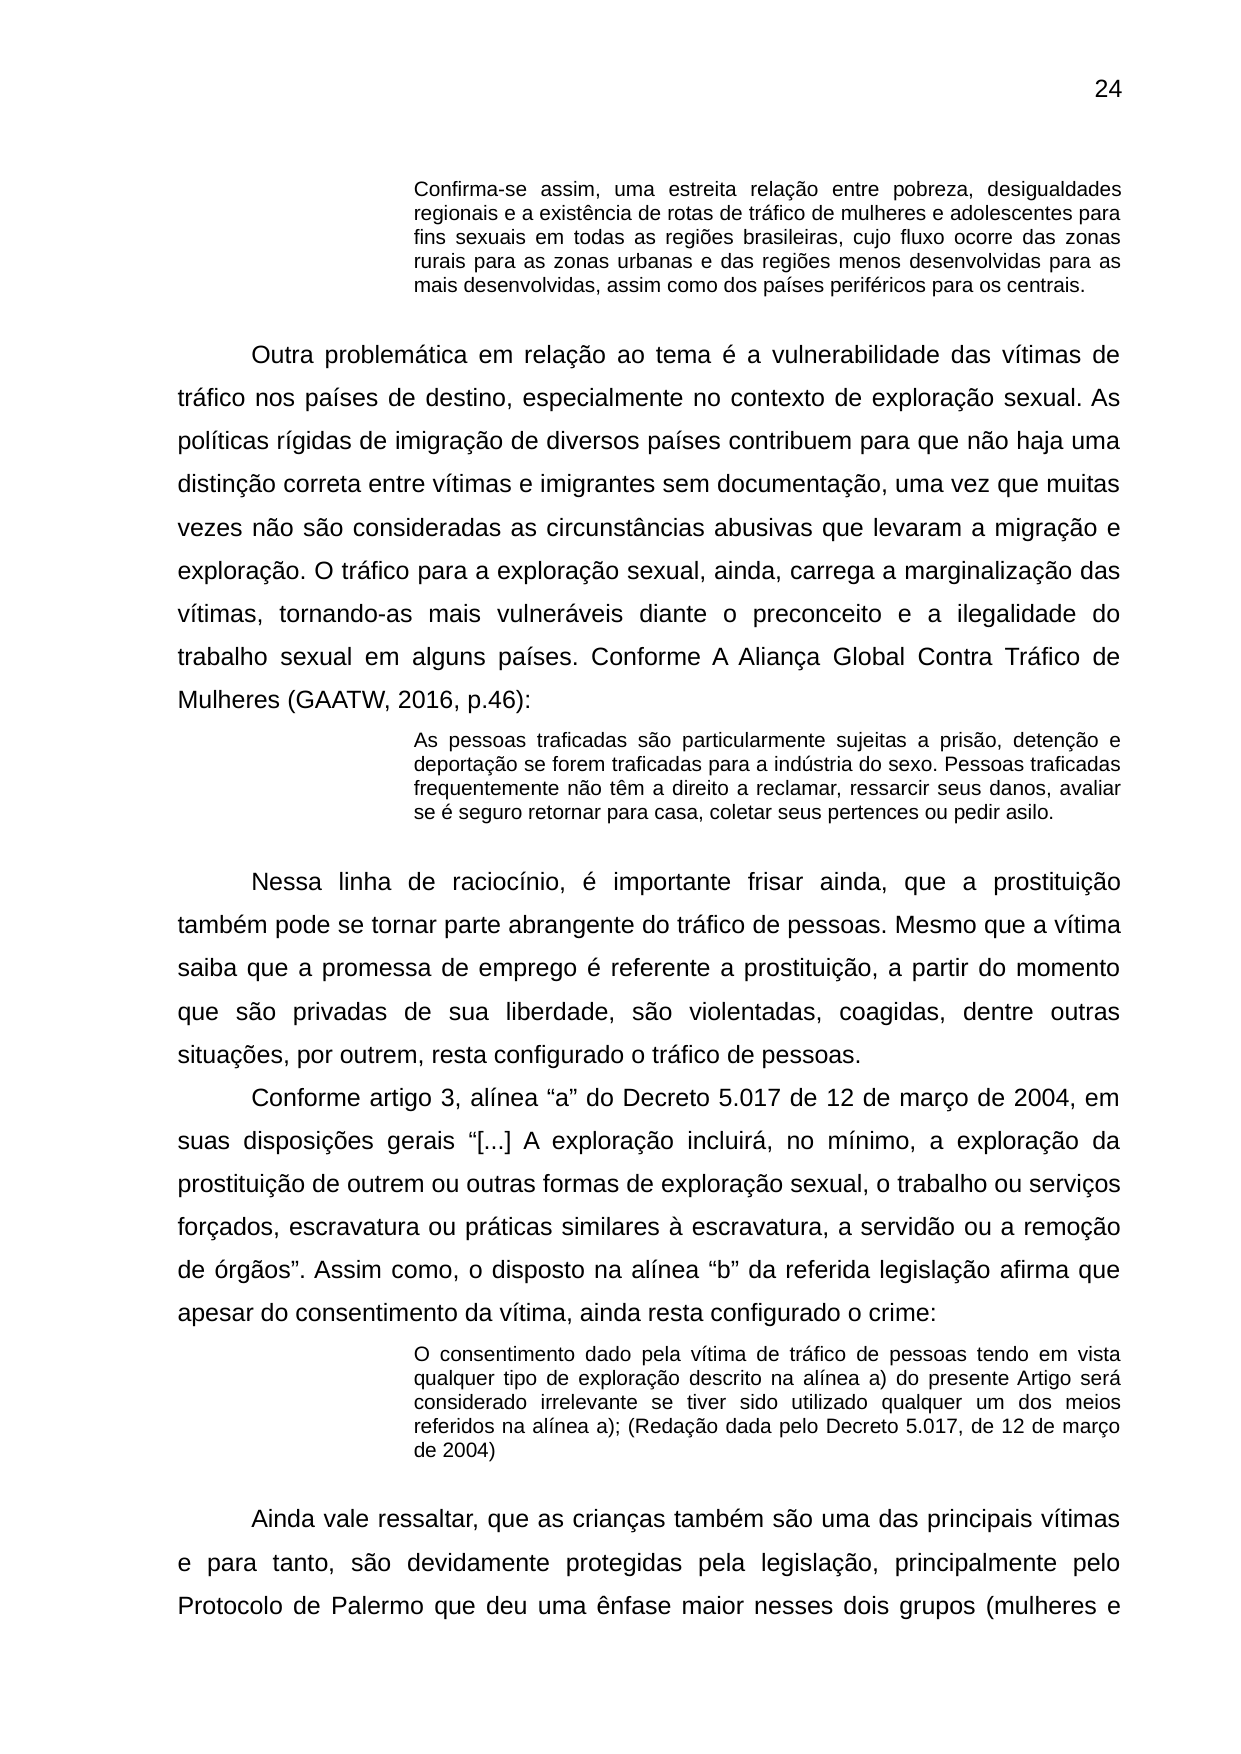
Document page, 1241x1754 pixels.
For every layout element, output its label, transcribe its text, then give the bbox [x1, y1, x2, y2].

text Conforme artigo 3, alínea “a” do Decreto 5.017 de 12 de março de 2004, em suas disposições gerais “[...] A exploração incluirá, no mínimo, a exploração da prostituição de outrem ou outras formas de exploração sexual, o trabalho ou serviços forçados, escravatura ou práticas similares à escravatura, a servidão ou a remoção de órgãos”. Assim como, o disposto na alínea “b” da referida legislação afirma que apesar do consentimento da vítima, ainda resta configurado o crime: [177, 1083, 1122, 1327]
text Outra problemática em relação ao tema é a vulnerabilidade das vítimas de tráfico nos países de destino, especialmente no contexto de exploração sexual. As políticas rígidas de imigração de diversos países contribuem para que não haja uma distinção correta entre vítimas e imigrantes sem documentação, uma vez que muitas vezes não são consideradas as circunstâncias abusivas que levaram a migração e exploração. O tráfico para a exploração sexual, ainda, carrega a marginalização das vítimas, tornando-as mais vulneráveis diante o preconceito e a ilegalidade do trabalho sexual em alguns países. Conforme A Aliança Global Contra Tráfico de Mulheres (GAATW, 2016, p.46): [177, 340, 1122, 714]
text Confirma-se assim, uma estreita relação entre pobreza, desigualdades regionais e a existência de rotas de tráfico de mulheres e adolescentes para fins sexuais em todas as regiões brasileiras, cujo fluxo ocorre das zonas rurais para as zonas urbanas e das regiões menos desenvolvidas para as mais desenvolvidas, assim como dos países periféricos para os centrais. [413, 177, 1122, 297]
text O consentimento dado pela vítima de tráfico de pessoas tendo em vista qualquer tipo de exploração descrito na alínea a) do presente Artigo será considerado irrelevante se tiver sido utilizado qualquer um dos meios referidos na alínea a); (Redação dada pelo Decreto 5.017, de 12 de março de 2004) [413, 1342, 1122, 1461]
text As pessoas traficadas são particularmente sujeitas a prisão, detenção e deportação se forem traficadas para a indústria do sexo. Pessoas traficadas frequentemente não têm a direito a reclamar, ressarcir seus danos, avaliar se é seguro retornar para casa, coletar seus pertences ou pedir asilo. [413, 728, 1122, 824]
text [177, 1504, 1122, 1619]
text Nessa linha de raciocínio, é importante frisar ainda, que a prostituição também pode se tornar parte abrangente do tráfico de pessoas. Mesmo que a vítima saiba que a promessa de emprego é referente a prostituição, a partir do momento que são privadas de sua liberdade, são violentadas, coagidas, dentre outras situações, por outrem, resta configurado o tráfico de pessoas. [177, 867, 1122, 1068]
